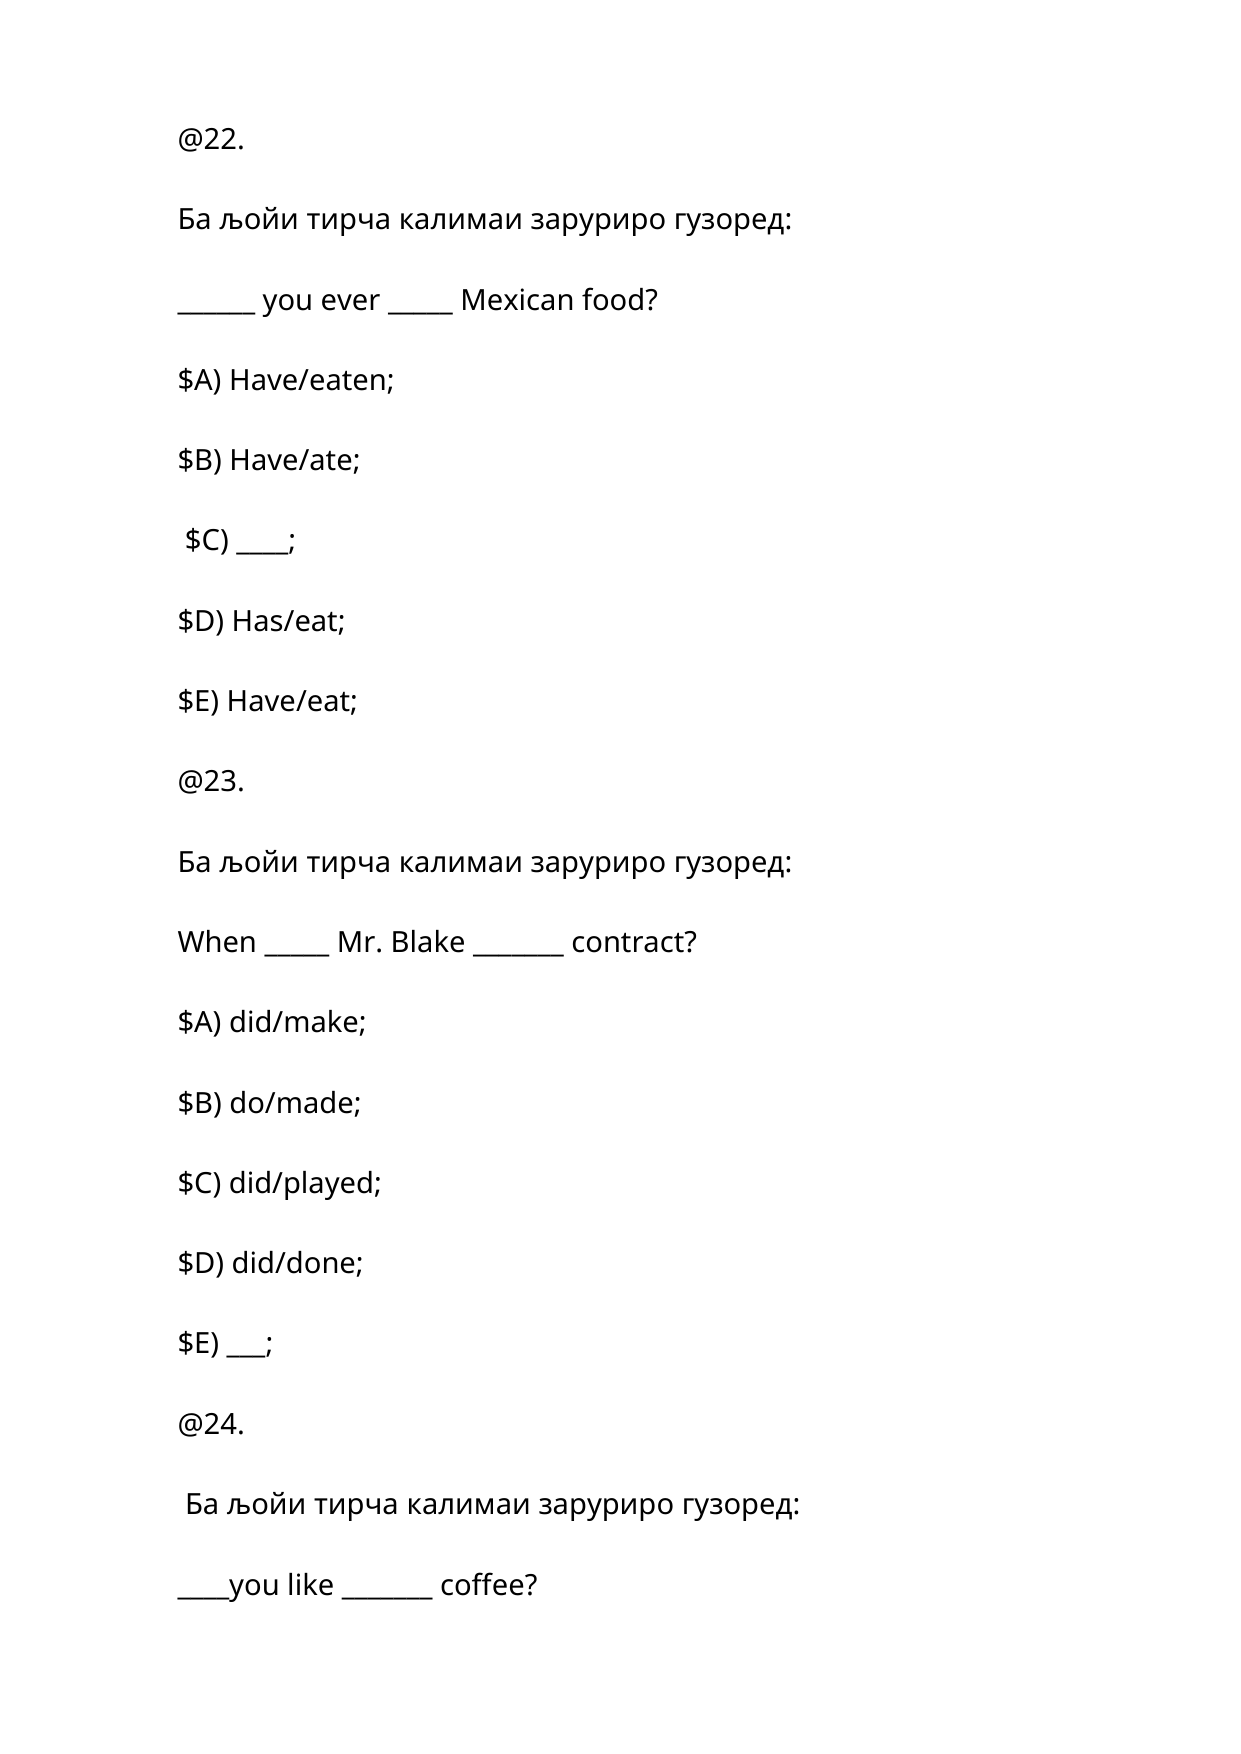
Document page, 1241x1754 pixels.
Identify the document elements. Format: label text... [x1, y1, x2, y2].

text $A) did/make; [177, 1002, 1152, 1041]
text $B) do/made; [177, 1082, 1152, 1122]
text Ба љойи тирча калимаи заруриро гузоред: [177, 1483, 1152, 1523]
text When _____ Mr. Blake _______ contract? [177, 921, 1152, 961]
text Ба љойи тирча калимаи заруриро гузоред: [177, 198, 1152, 238]
text $E) ___; [177, 1323, 1152, 1362]
text $C) did/played; [177, 1162, 1152, 1202]
text ____you like _______ coffee? [177, 1564, 1152, 1603]
text @23. [177, 761, 1152, 800]
text $B) Have/ate; [177, 439, 1152, 479]
text $A) Have/eaten; [177, 359, 1152, 399]
text ______ you ever _____ Mexican food? [177, 279, 1152, 318]
text $D) did/done; [177, 1242, 1152, 1282]
text @24. [177, 1403, 1152, 1443]
text $D) Has/eat; [177, 600, 1152, 640]
text $C) ____; [177, 520, 1152, 559]
text @22. [177, 118, 1152, 158]
text Ба љойи тирча калимаи заруриро гузоред: [177, 841, 1152, 881]
text $E) Have/eat; [177, 680, 1152, 720]
